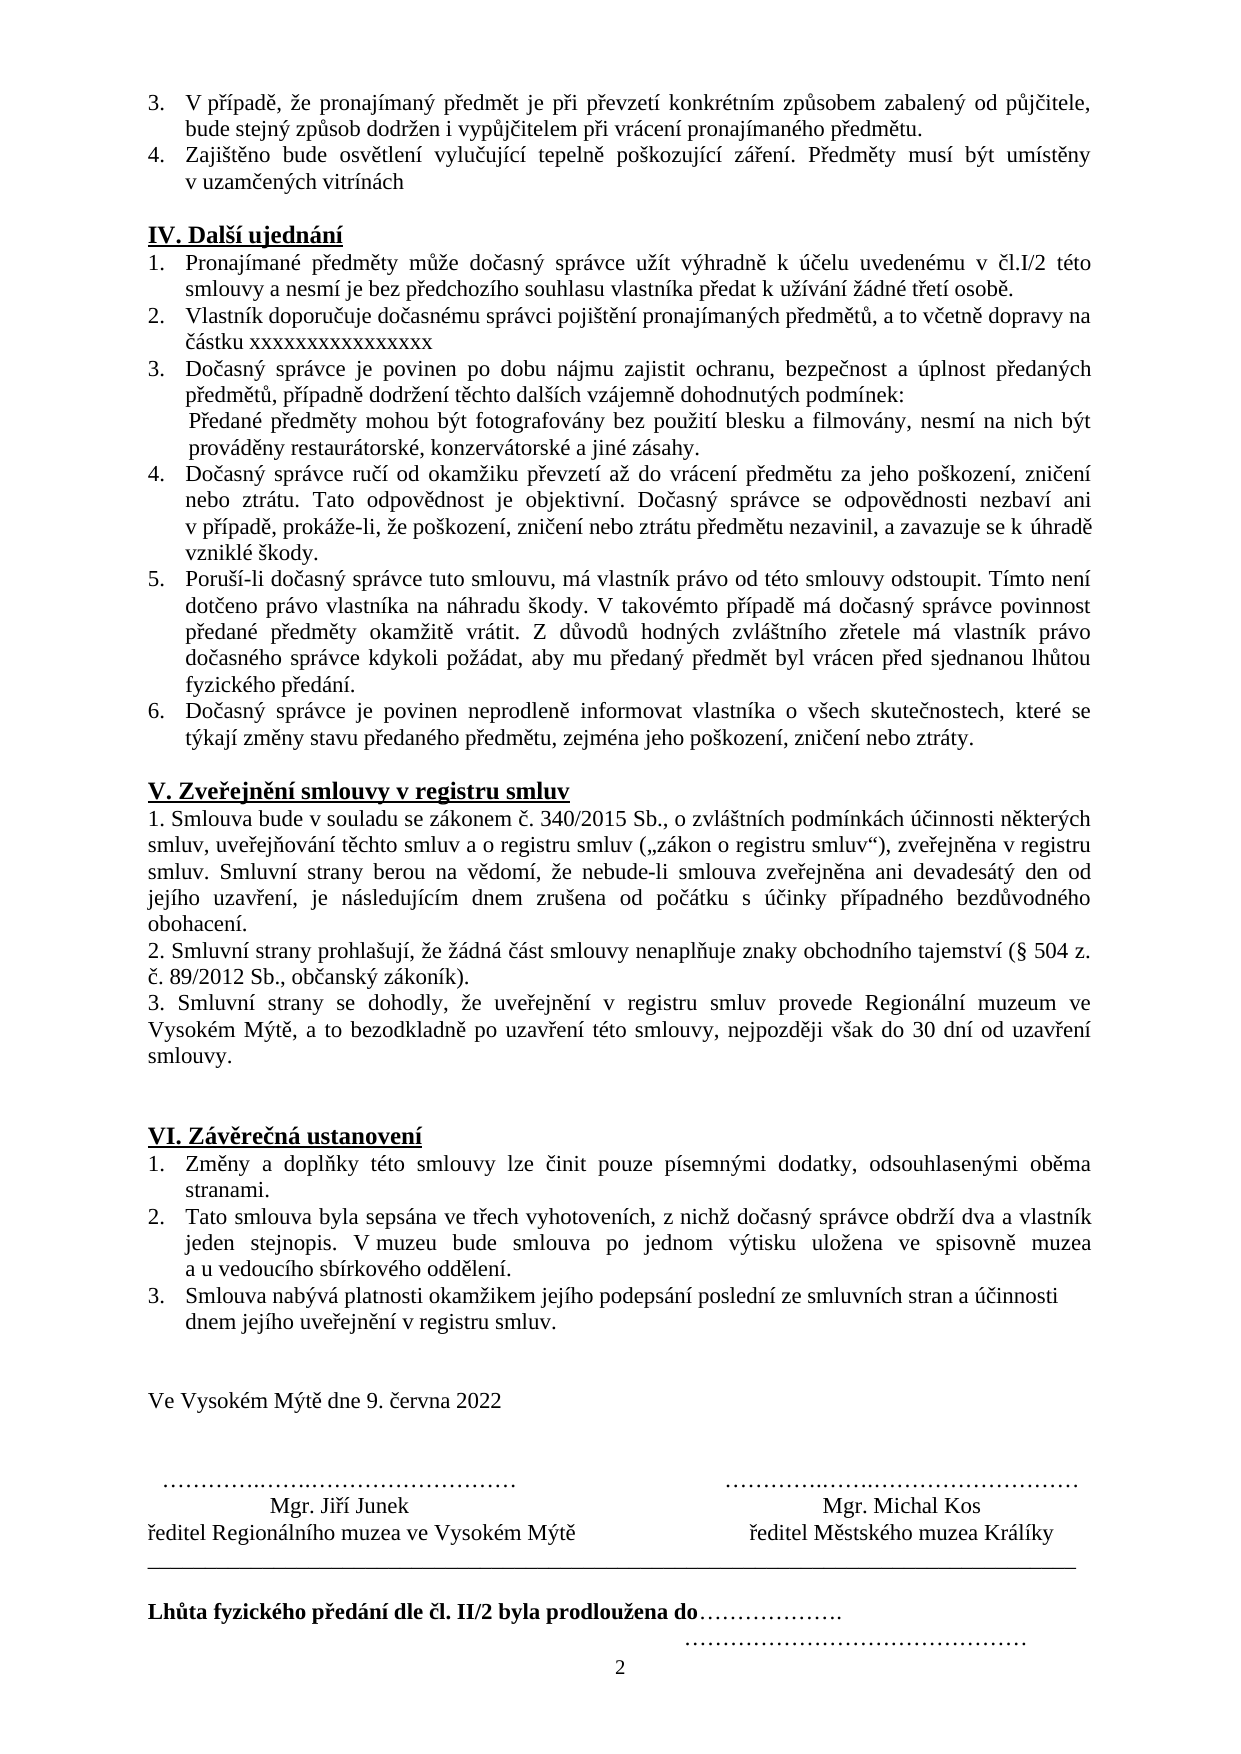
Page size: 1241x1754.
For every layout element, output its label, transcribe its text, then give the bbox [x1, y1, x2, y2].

text Lhůta fyzického předání dle čl. II/2 byla prodloužena do………………. [148, 1598, 1092, 1624]
list Zajištěno bude osvětlení vylučující tepelně poškozující záření. Předměty musí být umístěny v uzamčených vitrínách [148, 141, 1092, 194]
text Ve Vysokém Mýtě dne 9. června 2022 [148, 1387, 1092, 1413]
subtitle VI. Závěrečná ustanovení [148, 1121, 1092, 1150]
list Dočasný správce je povinen po dobu nájmu zajistit ochranu, bezpečnost a úplnost předaných předmětů, případně dodržení těchto dalších vzájemně dohodnutých podmínek: [148, 354, 1092, 407]
list Smlouva nabývá platnosti okamžikem jejího podepsání poslední ze smluvních stran a účinnosti dnem jejího uveřejnění v registru smluv. [148, 1282, 1092, 1334]
list Dočasný správce je povinen neprodleně informovat vlastníka o všech skutečnostech, které se týkají změny stavu předaného předmětu, zejména jeho poškození, zničení nebo ztráty. [148, 697, 1092, 750]
text Mgr. Jiří Junek Mgr. Michal Kos [148, 1493, 1092, 1519]
text 2. Smluvní strany prohlašují, že žádná část smlouvy nenaplňuje znaky obchodního tajemství (§ 504 z. č. 89/2012 Sb., občanský zákoník). [148, 937, 1092, 989]
text 3. Smluvní strany se dohodly, že uveřejnění v registru smluv provede Regionální muzeum ve Vysokém Mýtě, a to bezodkladně po uzavření této smlouvy, nejpozději však do 30 dní od uzavření smlouvy. [148, 989, 1092, 1068]
text Předané předměty mohou být fotografovány bez použití blesku a filmovány, nesmí na nich být prováděny restaurátorské, konzervátorské a jiné zásahy. [188, 407, 1092, 460]
list Změny a doplňky této smlouvy lze činit pouze písemnými dodatky, odsouhlasenými oběma stranami. [148, 1150, 1092, 1203]
text ……………………………………… [148, 1624, 1092, 1651]
subtitle IV. Další ujednání [148, 220, 1092, 249]
list Poruší-li dočasný správce tuto smlouvu, má vlastník právo od této smlouvy odstoupit. Tímto není dotčeno právo vlastníka na náhradu škody. V takovémto případě má dočasný správce povinnost předané předměty okamžitě vrátit. Z důvodů hodných zvláštního zřetele má vlastník právo dočasného správce kdykoli požádat, aby mu předaný předmět byl vrácen před sjednanou lhůtou fyzického předání. [148, 565, 1092, 697]
text ………….…….……………………… ………….…….……………………… [148, 1466, 1092, 1493]
list Vlastník doporučuje dočasnému správci pojištění pronajímaných předmětů, a to včetně dopravy na částku xxxxxxxxxxxxxxxx [148, 302, 1092, 354]
text _________________________________________________________________________________ [148, 1545, 1092, 1572]
list Dočasný správce ručí od okamžiku převzetí až do vrácení předmětu za jeho poškození, zničení nebo ztrátu. Tato odpovědnost je objektivní. Dočasný správce se odpovědnosti nezbaví ani v případě, prokáže-li, že poškození, zničení nebo ztrátu předmětu nezavinil, a zavazuje se k úhradě vzniklé škody. [148, 460, 1092, 565]
list V případě, že pronajímaný předmět je při převzetí konkrétním způsobem zabalený od půjčitele, bude stejný způsob dodržen i vypůjčitelem při vrácení pronajímaného předmětu. [148, 89, 1092, 141]
text V. Zveřejnění smlouvy v registru smluv [148, 776, 1092, 805]
text ředitel Regionálního muzea ve Vysokém Mýtě ředitel Městského muzea Králíky [148, 1519, 1092, 1545]
text 1. Smlouva bude v souladu se zákonem č. 340/2015 Sb., o zvláštních podmínkách účinnosti některých smluv, uveřejňování těchto smluv a o registru smluv („zákon o registru smluv“), zveřejněna v registru smluv. Smluvní strany berou na vědomí, že nebude-li smlouva zveřejněna ani devadesátý den od jejího uzavření, je následujícím dnem zrušena od počátku s účinky případného bezdůvodného obohacení. [148, 805, 1092, 937]
list Tato smlouva byla sepsána ve třech vyhotoveních, z nichž dočasný správce obdrží dva a vlastník jeden stejnopis. V muzeu bude smlouva po jednom výtisku uložena ve spisovně muzea a u vedoucího sbírkového oddělení. [148, 1203, 1092, 1282]
list Pronajímané předměty může dočasný správce užít výhradně k účelu uvedenému v čl.I/2 této smlouvy a nesmí je bez předchozího souhlasu vlastníka předat k užívání žádné třetí osobě. [148, 249, 1092, 302]
